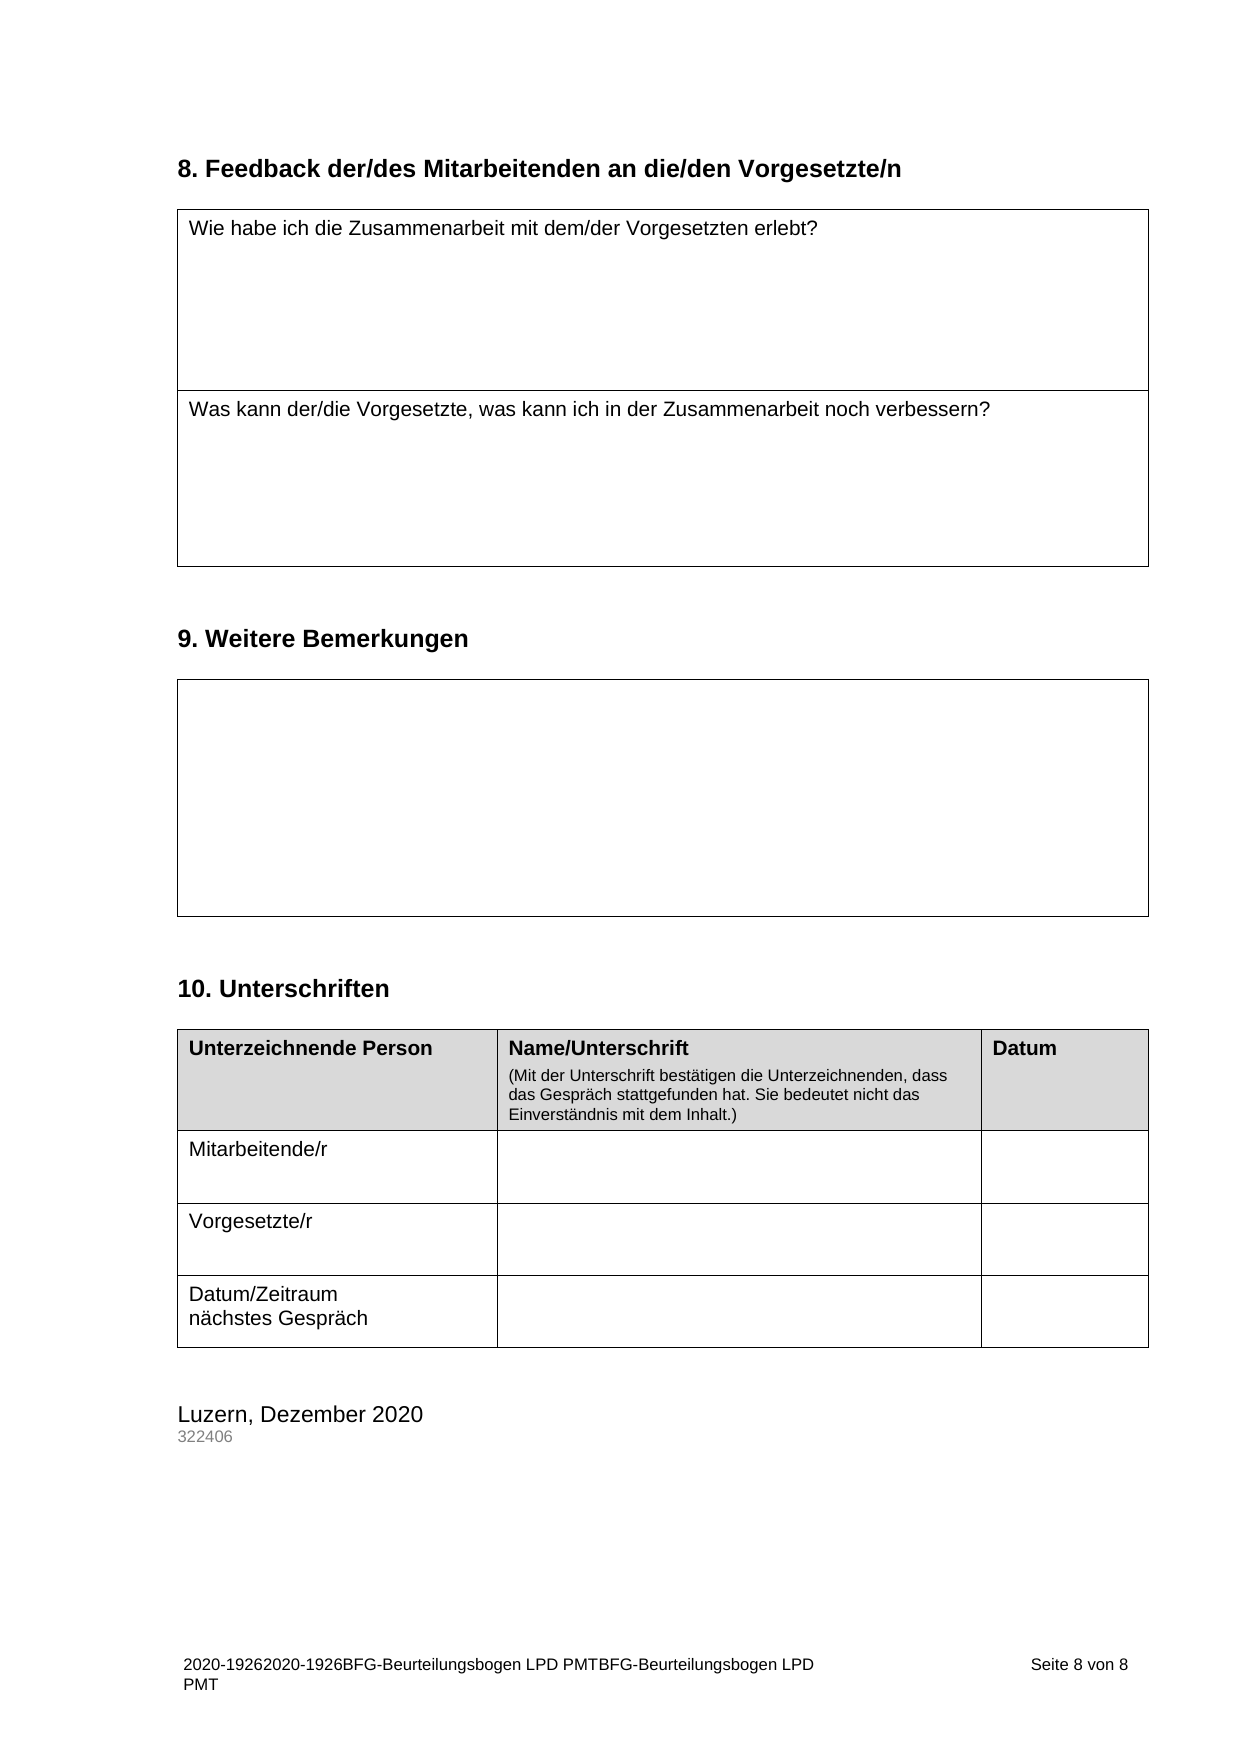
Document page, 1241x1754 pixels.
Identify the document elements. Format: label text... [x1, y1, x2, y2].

table_header Datum [982, 1030, 1148, 1130]
text 8. Feedback der/des Mitarbeitenden an die/den Vorgesetzte/n [177, 154, 1122, 209]
table_header Unterzeichnende Person [178, 1030, 497, 1130]
text Luzern, Dezember 2020 [177, 1401, 1122, 1427]
table_cell Vorgesetzte/r [178, 1204, 497, 1275]
table_header Wie habe ich die Zusammenarbeit mit dem/der Vorgesetzten erlebt? [178, 210, 1148, 390]
table_header [178, 680, 1148, 916]
table_cell Datum/Zeitraum nächstes Gespräch [178, 1276, 497, 1347]
table_cell Was kann der/die Vorgesetzte, was kann ich in der Zusammenarbeit noch verbessern? [178, 391, 1148, 566]
text 10. Unterschriften [177, 974, 1122, 1003]
table_cell [498, 1276, 981, 1347]
table_cell [982, 1204, 1148, 1275]
table_header Name/Unterschrift (Mit der Unterschrift bestätigen die Unterzeichnenden, dass das Gespräch stattgefunden hat. Sie bedeutet nicht das Einverständnis mit dem Inhalt.) [498, 1030, 981, 1130]
text 9. Weitere Bemerkungen [177, 624, 1122, 653]
table_cell Mitarbeitende/r [178, 1131, 497, 1203]
table_cell [498, 1204, 981, 1275]
table_cell [982, 1131, 1148, 1203]
table_cell [498, 1131, 981, 1203]
table_cell [982, 1276, 1148, 1347]
